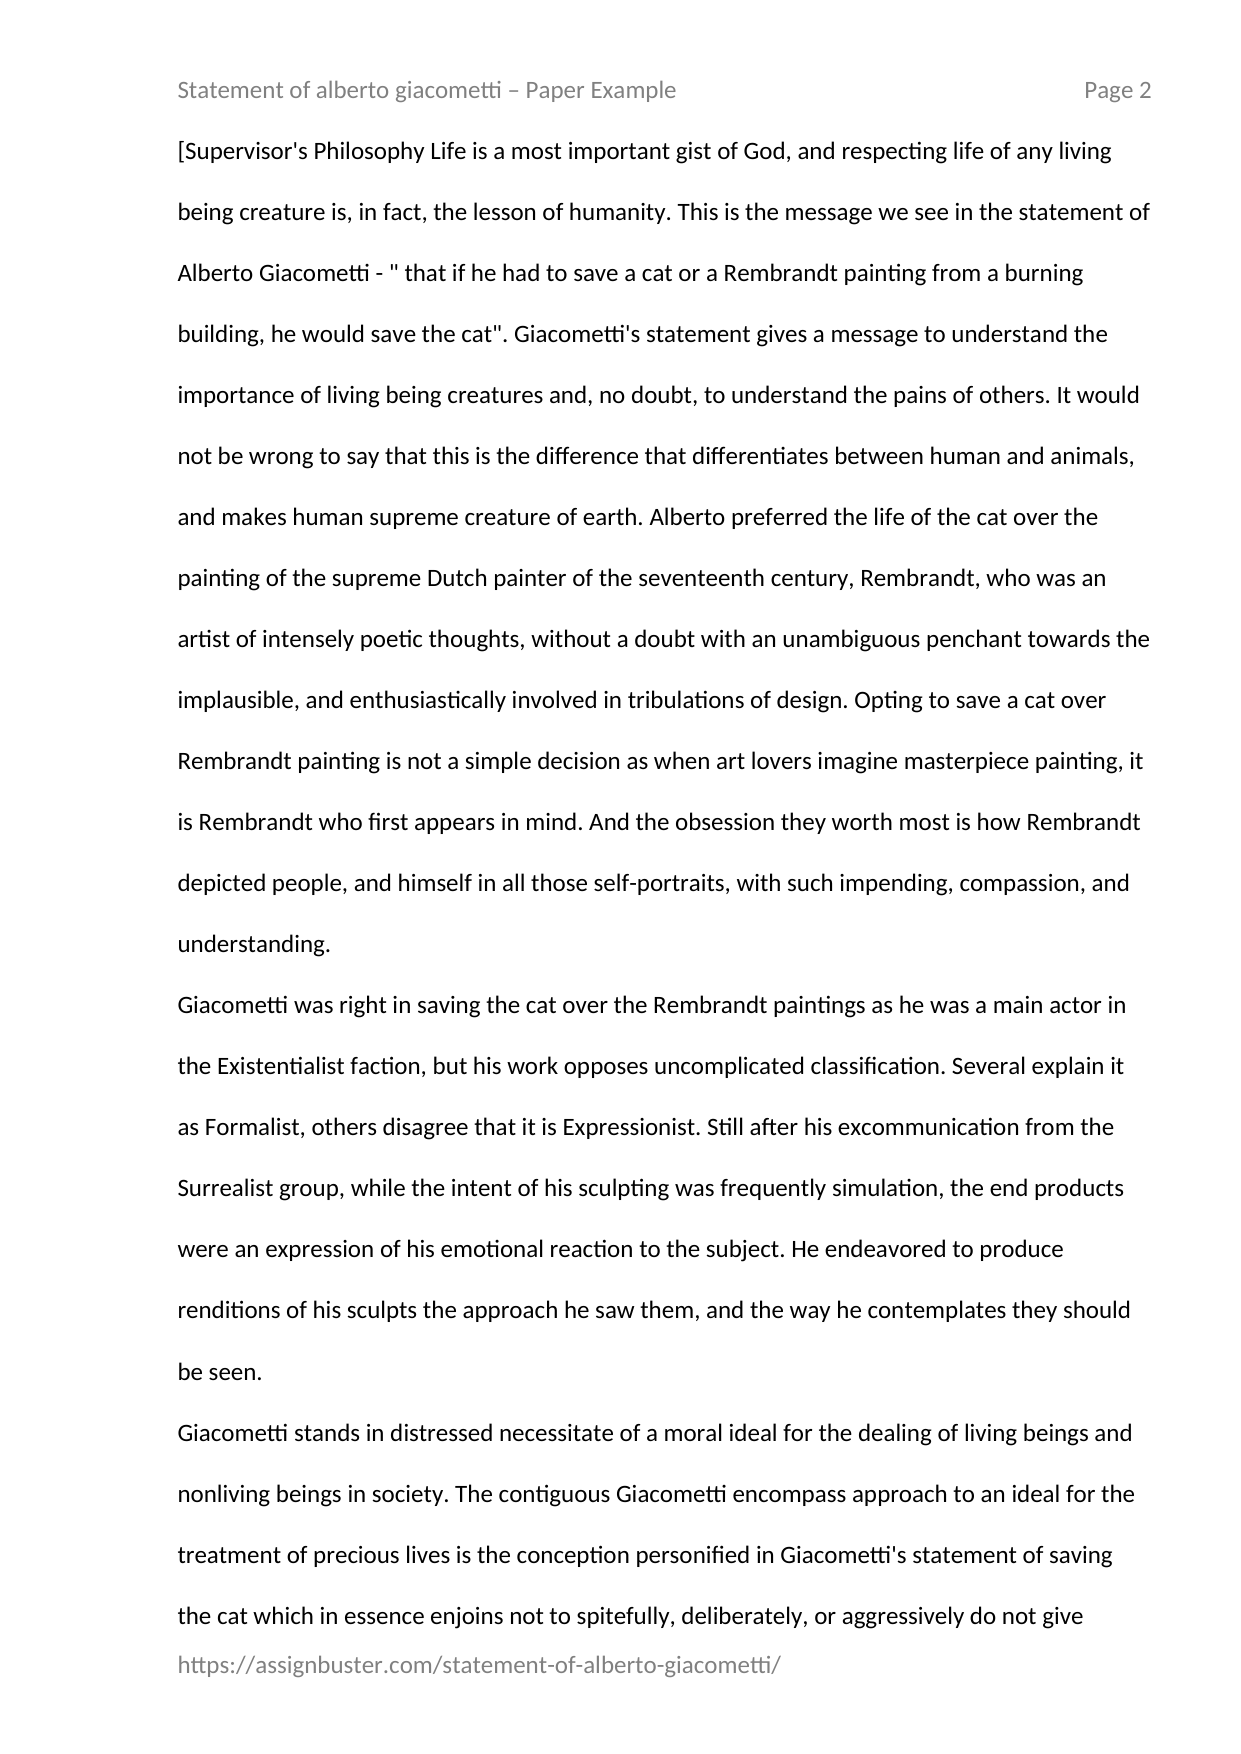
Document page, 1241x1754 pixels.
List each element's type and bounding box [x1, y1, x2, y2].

text [177, 135, 1152, 1630]
